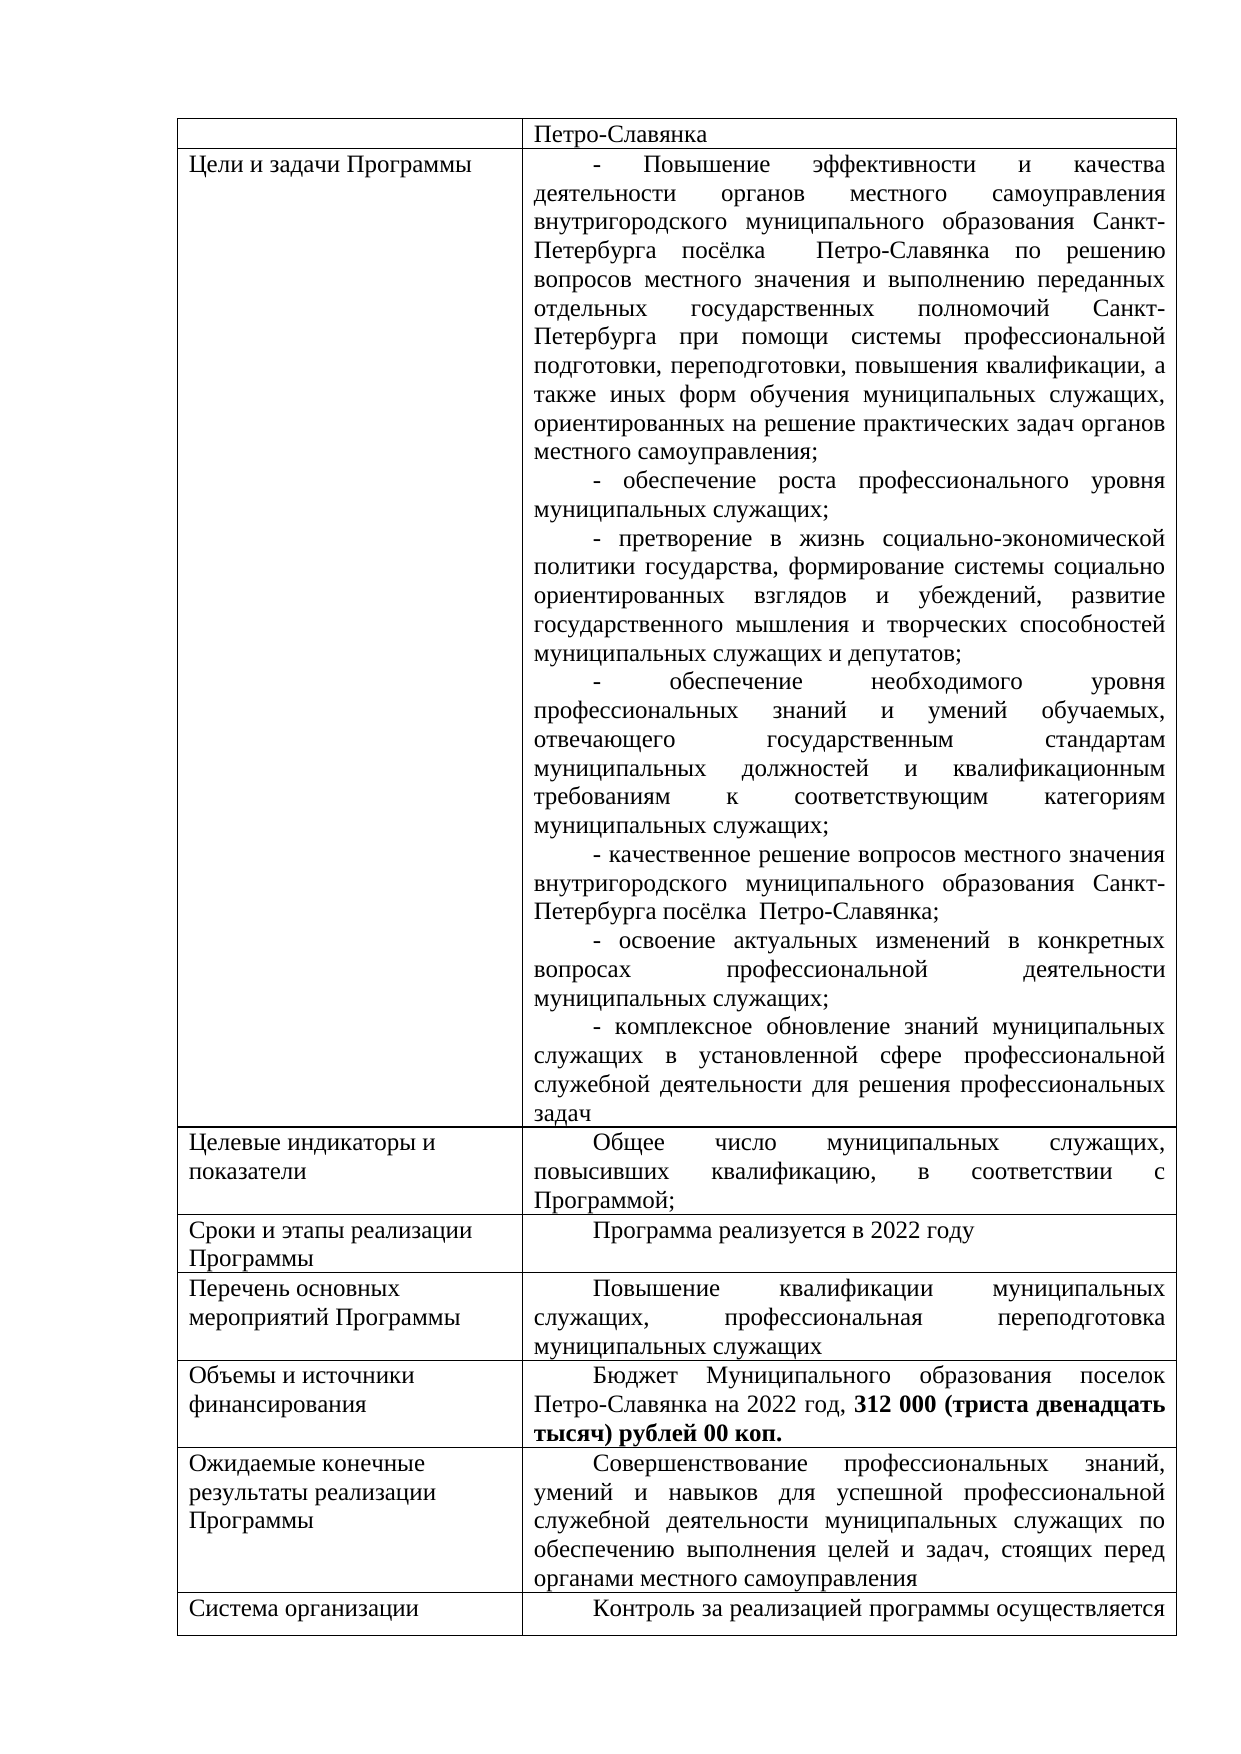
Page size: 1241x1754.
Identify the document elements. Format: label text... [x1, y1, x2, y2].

table_cell Совершенствование профессиональных знаний, умений и навыков для успешной профессиональной служебной деятельности муниципальных служащих по обеспечению выполнения целей и задач, стоящих перед органами местного самоуправления [523, 1448, 1176, 1592]
table_cell - Повышение эффективности и качества деятельности органов местного самоуправления внутригородского муниципального образования Санкт-Петербурга посёлка Петро-Славянка по решению вопросов местного значения и выполнению переданных отдельных государственных полномочий Санкт-Петербурга при помощи системы профессиональной подготовки, переподготовки, повышения квалификации, а также иных форм обучения муниципальных служащих, ориентированных на решение практических задач органов местного самоуправления; - обеспечение роста профессионального уровня муниципальных служащих; - претворение в жизнь социально-экономической политики государства, формирование системы социально ориентированных взглядов и убеждений, развитие государственного мышления и творческих способностей муниципальных служащих и депутатов; - обеспечение необходимого уровня профессиональных знаний и умений обучаемых, отвечающего государственным стандартам муниципальных должностей и квалификационным требованиям к соответствующим категориям муниципальных служащих; - качественное решение вопросов местного значения внутригородского муниципального образования Санкт-Петербурга посёлка Петро-Славянка; - освоение актуальных изменений в конкретных вопросах профессиональной деятельности муниципальных служащих; - комплексное обновление знаний муниципальных служащих в установленной сфере профессиональной служебной деятельности для решения профессиональных задач [523, 149, 1176, 1126]
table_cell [523, 1593, 1176, 1635]
table_cell Цели и задачи Программы [178, 149, 522, 1126]
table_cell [178, 119, 522, 148]
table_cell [523, 119, 1176, 148]
table_cell Перечень основных мероприятий Программы [178, 1273, 522, 1359]
table_cell Целевые индикаторы и показатели [178, 1128, 522, 1214]
table_cell Ожидаемые конечные результаты реализации Программы [178, 1448, 522, 1592]
table_cell Сроки и этапы реализации Программы [178, 1215, 522, 1272]
table_cell Общее число муниципальных служащих, повысивших квалификацию, в соответствии с Программой; [523, 1128, 1176, 1214]
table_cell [178, 1593, 522, 1635]
table_cell Бюджет Муниципального образования поселок Петро-Славянка на 2022 год, 312 000 (триста двенадцать тысяч) рублей 00 коп. [523, 1361, 1176, 1447]
table_cell Программа реализуется в 2022 году [523, 1215, 1176, 1272]
table_cell Объемы и источники финансирования [178, 1361, 522, 1447]
table_cell Повышение квалификации муниципальных служащих, профессиональная переподготовка муниципальных служащих [523, 1273, 1176, 1359]
